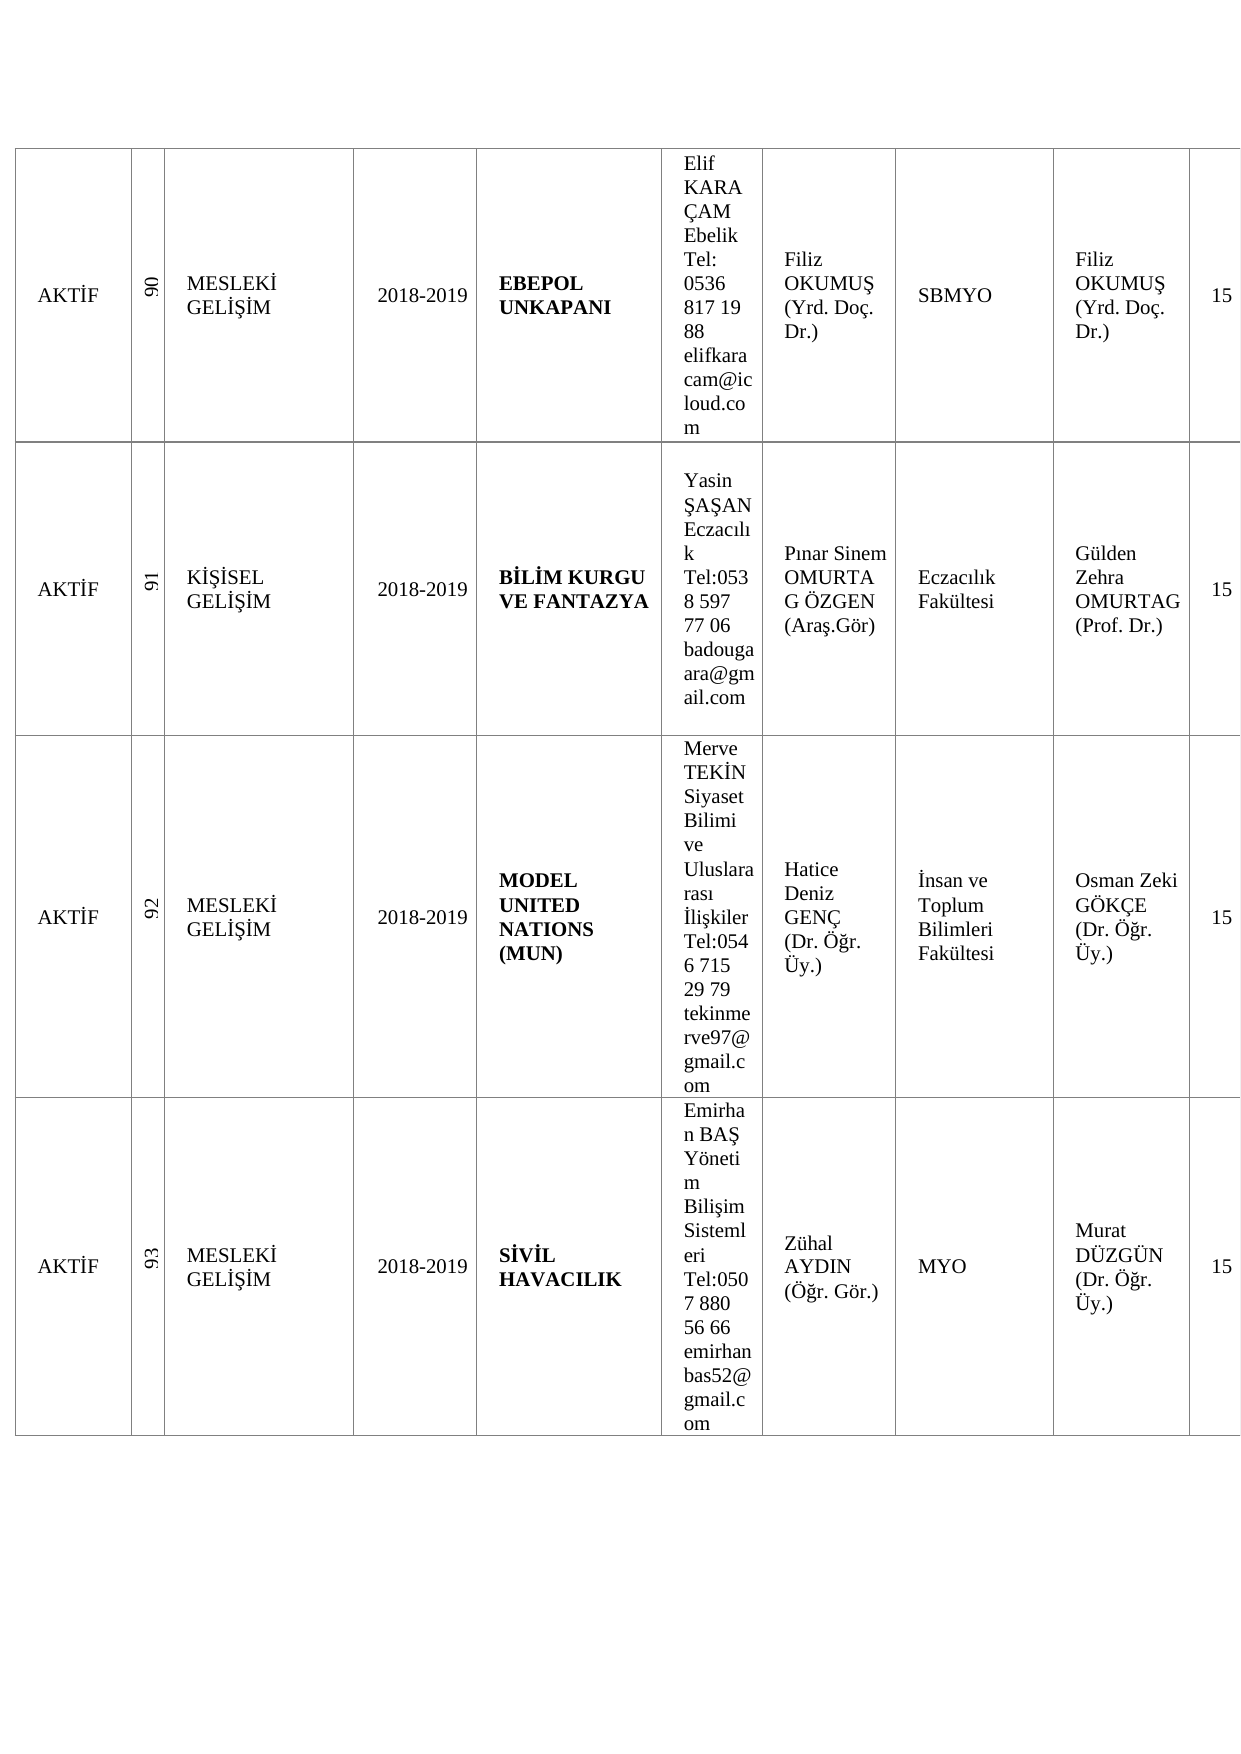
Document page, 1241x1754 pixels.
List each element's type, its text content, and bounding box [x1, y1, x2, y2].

table_cell AKTİF [16, 149, 131, 441]
table_cell AKTİF [16, 443, 131, 735]
table_cell BİLİM KURGU VE FANTAZYA [477, 443, 661, 735]
table_cell SBMYO [896, 149, 1053, 441]
table_cell Hatice Deniz GENÇ (Dr. Öğr. Üy.) [763, 736, 895, 1097]
table_cell 2018-2019 [354, 149, 476, 441]
table_cell 93 [132, 1098, 164, 1435]
table_cell MESLEKİ GELİŞİM [165, 149, 353, 441]
table_cell 2018-2019 [354, 736, 476, 1097]
table_cell 2018-2019 [354, 1098, 476, 1435]
table_cell KİŞİSEL GELİŞİM [165, 443, 353, 735]
table_cell Pınar Sinem OMURTAG ÖZGEN (Araş.Gör) [763, 443, 895, 735]
table_cell MESLEKİ GELİŞİM [165, 736, 353, 1097]
table_cell 91 [132, 443, 164, 735]
table_cell İnsan ve Toplum Bilimleri Fakültesi [896, 736, 1053, 1097]
table_cell 15 [1190, 149, 1240, 441]
table_cell 92 [132, 736, 164, 1097]
table_cell Yasin ŞAŞAN Eczacılık Tel:0538 597 77 06 badougaara@gmail.com [662, 443, 762, 735]
table_cell Eczacılık Fakültesi [896, 443, 1053, 735]
table_cell Gülden Zehra OMURTAG (Prof. Dr.) [1054, 443, 1189, 735]
table_cell 15 [1190, 736, 1240, 1097]
table_cell Emirhan BAŞ Yönetim Bilişim Sistemleri Tel:0507 880 56 66 emirhanbas52@gmail.com [662, 1098, 762, 1435]
table_cell Filiz OKUMUŞ (Yrd. Doç. Dr.) [1054, 149, 1189, 441]
table_cell Merve TEKİN Siyaset Bilimi ve Uluslararası İlişkiler Tel:0546 715 29 79 tekinmerve97@gmail.com [662, 736, 762, 1097]
table_cell Elif KARAÇAM Ebelik Tel: 0536 817 19 88 elifkaracam@icloud.com [662, 149, 762, 441]
table_cell MODEL UNITED NATIONS (MUN) [477, 736, 661, 1097]
table_cell 15 [1190, 1098, 1240, 1435]
table_cell Zühal AYDIN (Öğr. Gör.) [763, 1098, 895, 1435]
table_cell Murat DÜZGÜN (Dr. Öğr. Üy.) [1054, 1098, 1189, 1435]
table_cell 15 [1190, 443, 1240, 735]
table_cell AKTİF [16, 1098, 131, 1435]
table_cell 2018-2019 [354, 443, 476, 735]
table_cell MYO [896, 1098, 1053, 1435]
table_cell Osman Zeki GÖKÇE (Dr. Öğr. Üy.) [1054, 736, 1189, 1097]
table_cell SİVİL HAVACILIK [477, 1098, 661, 1435]
table_cell 90 [132, 149, 164, 441]
table_cell EBEPOL UNKAPANI [477, 149, 661, 441]
table_cell MESLEKİ GELİŞİM [165, 1098, 353, 1435]
table_cell AKTİF [16, 736, 131, 1097]
table_cell Filiz OKUMUŞ (Yrd. Doç. Dr.) [763, 149, 895, 441]
